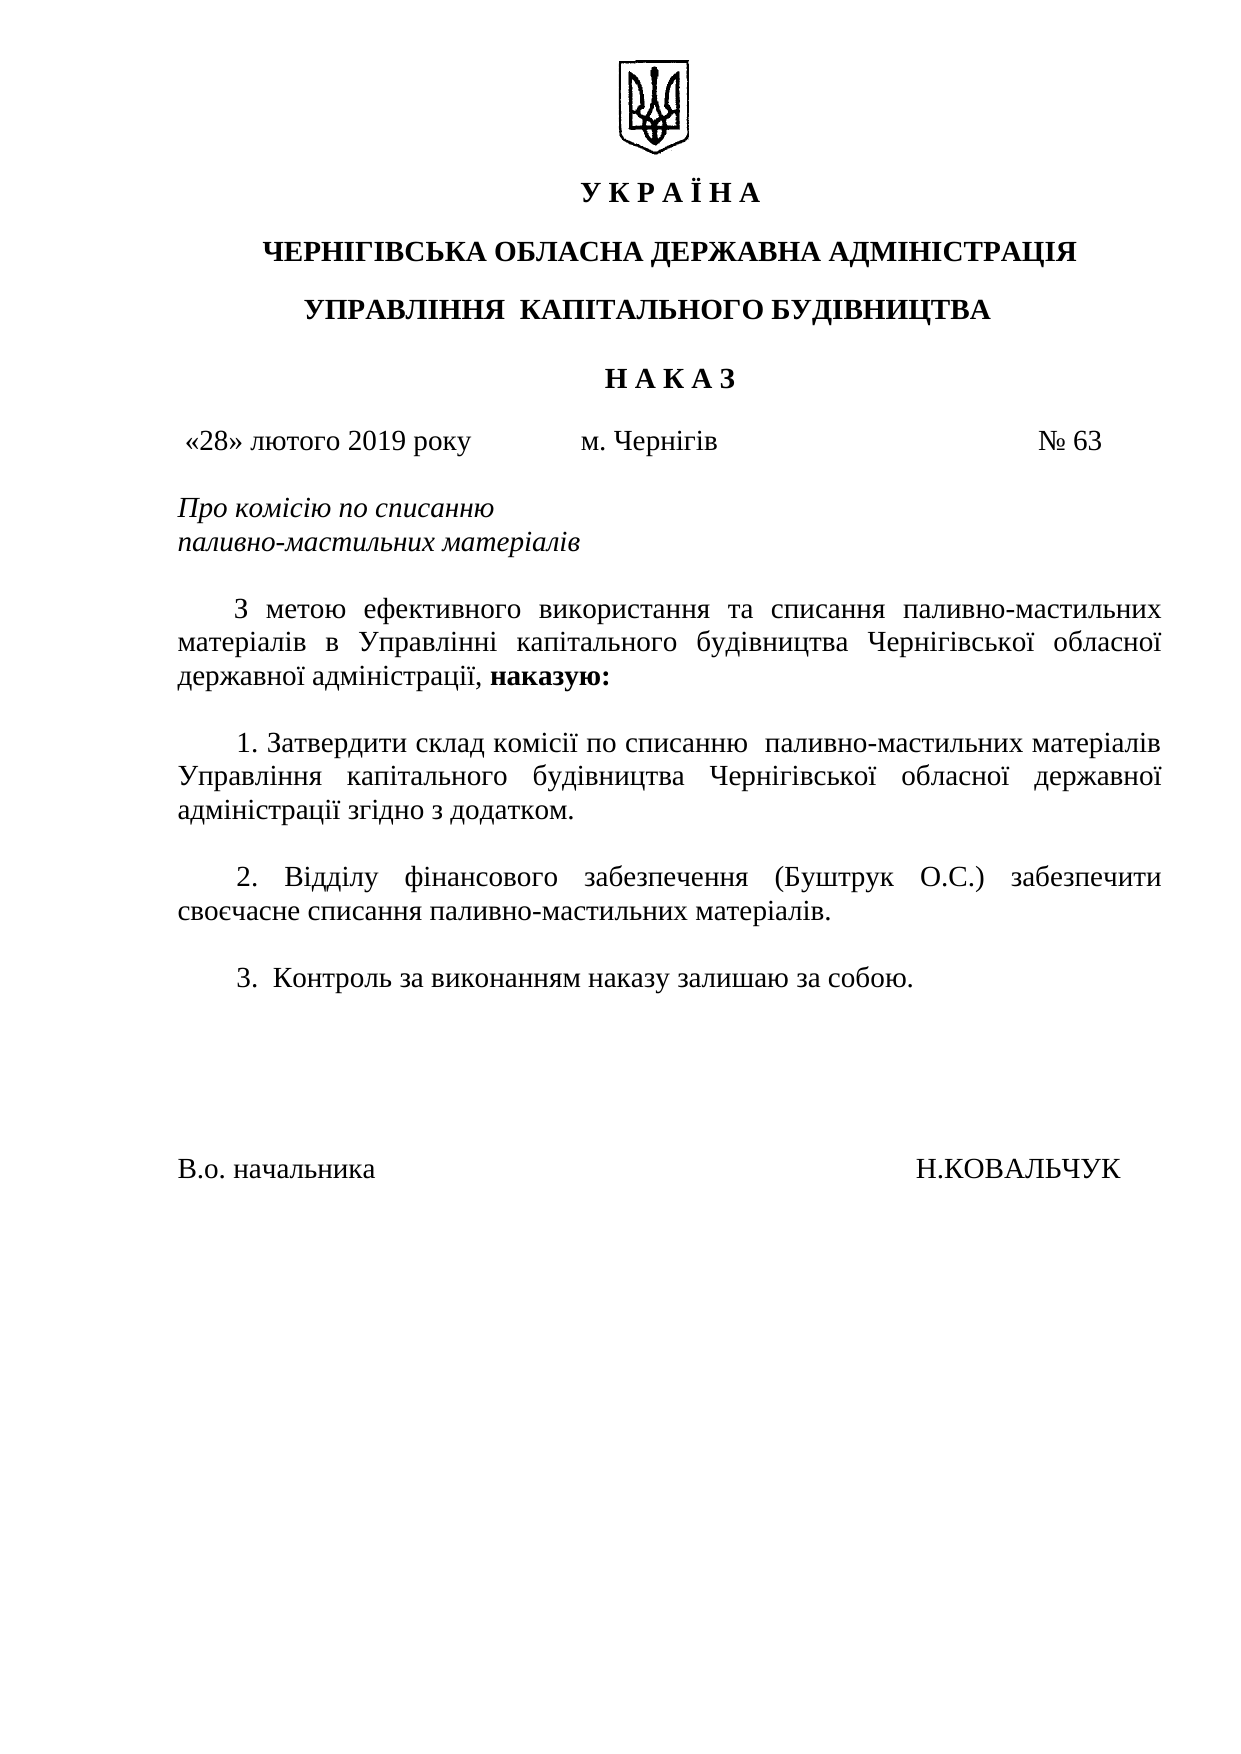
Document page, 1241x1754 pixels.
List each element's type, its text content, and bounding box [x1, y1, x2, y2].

subtitle У К Р А Ї Н А [177, 175, 1162, 209]
text 2. Відділу фінансового забезпечення (Буштрук О.С.) забезпечити своєчасне списання паливно-мастильних матеріалів. [177, 859, 1162, 926]
picture [618, 60, 689, 155]
text Про комісію по списанню [177, 490, 1162, 524]
subtitle чернігівська обласна державна адміністрація [177, 234, 1162, 267]
text З метою ефективного використання та списання паливно-мастильних матеріалів в Управлінні капітального будівництва Чернігівської обласної державної адміністрації, наказую: [177, 591, 1162, 691]
subtitle УПРАВЛІННЯ КАПІТАЛЬНОГО БУДІВНИЦТВА [102, 292, 1192, 326]
text Н А К А З [177, 361, 1162, 394]
text «28» лютого 2019 року м. Чернігів № 63 [177, 423, 1162, 457]
text 3. Контроль за виконанням наказу залишаю за собою. [177, 960, 1162, 993]
text паливно-мастильних матеріалів [177, 524, 1162, 557]
text В.о. начальника Н.КОВАЛЬЧУК [177, 1151, 1162, 1185]
text 1. Затвердити склад комісії по списанню паливно-мастильних матеріалів Управління капітального будівництва Чернігівської обласної державної адміністрації згідно з додатком. [177, 725, 1162, 826]
